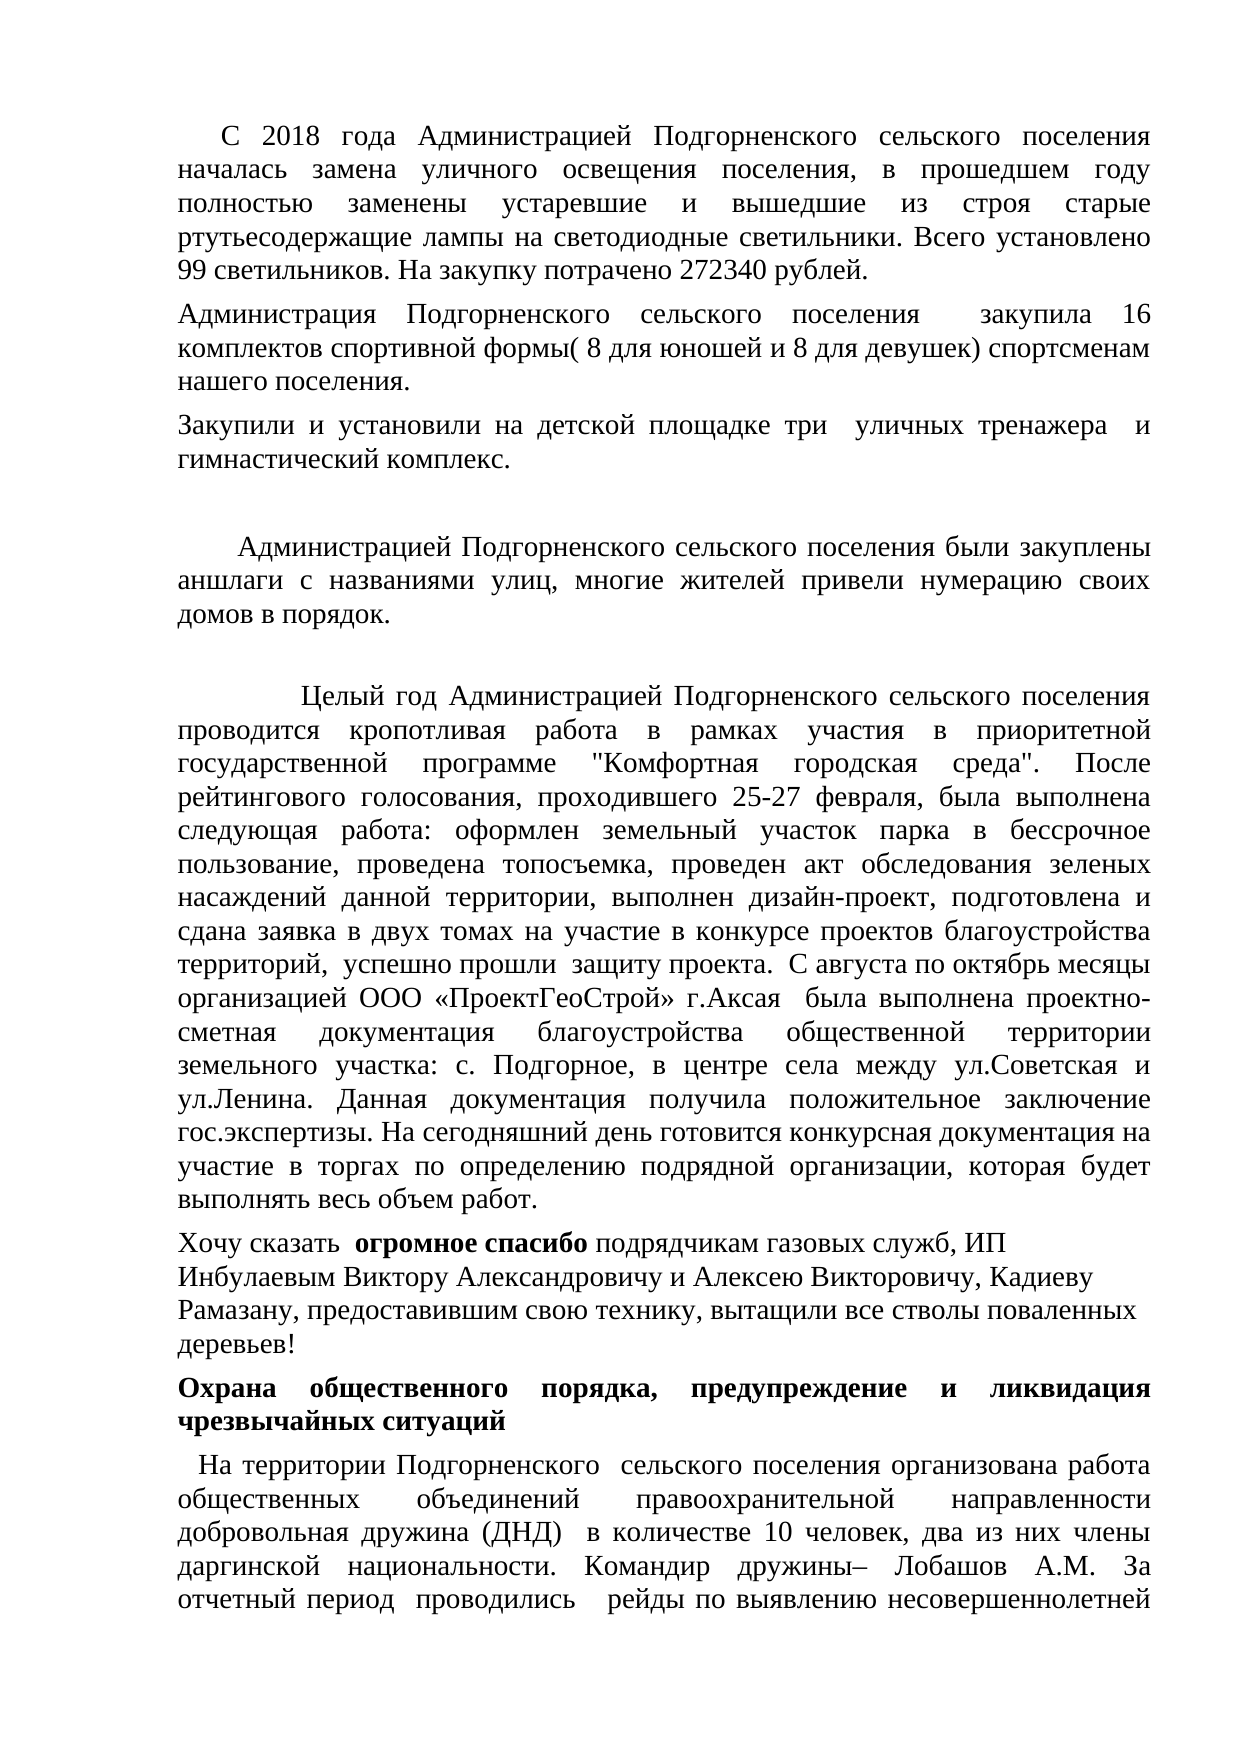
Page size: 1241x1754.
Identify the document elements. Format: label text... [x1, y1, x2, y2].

text Администрация Подгорненского сельского поселения закупила 16 комплектов спортивной формы( 8 для юношей и 8 для девушек) спортсменам нашего поселения. [177, 296, 1152, 397]
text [177, 1447, 1152, 1615]
text Администрацией Подгорненского сельского поселения были закуплены аншлаги с названиями улиц, многие жителей привели нумерацию своих домов в порядок. [177, 529, 1152, 629]
text Закупили и установили на детской площадке три уличных тренажера и гимнастический комплекс. [177, 407, 1152, 474]
text Хочу сказать огромное спасибо подрядчикам газовых служб, ИП Инбулаевым Виктору Александровичу и Алексею Викторовичу, Кадиеву Рамазану, предоставившим свою технику, вытащили все стволы поваленных деревьев! [177, 1225, 1152, 1359]
text Целый год Администрацией Подгорненского сельского поселения проводится кропотливая работа в рамках участия в приоритетной государственной программе "Комфортная городская среда". После рейтингового голосования, проходившего 25-27 февраля, была выполнена следующая работа: оформлен земельный участок парка в бессрочное пользование, проведена топосъемка, проведен акт обследования зеленых насаждений данной территории, выполнен дизайн-проект, подготовлена и сдана заявка в двух томах на участие в конкурсе проектов благоустройства территорий, успешно прошли защиту проекта. С августа по октябрь месяцы организацией ООО «ПроектГеоСтрой» г.Аксая была выполнена проектно-сметная документация благоустройства общественной территории земельного участка: с. Подгорное, в центре села между ул.Советская и ул.Ленина. Данная документация получила положительное заключение гос.экспертизы. На сегодняшний день готовится конкурсная документация на участие в торгах по определению подрядной организации, которая будет выполнять весь объем работ. [177, 678, 1152, 1215]
text Охрана общественного порядка, предупреждение и ликвидация чрезвычайных ситуаций [177, 1370, 1152, 1437]
text С 2018 года Администрацией Подгорненского сельского поселения началась замена уличного освещения поселения, в прошедшем году полностью заменены устаревшие и вышедшие из строя старые ртутьесодержащие лампы на светодиодные светильники. Всего установлено 99 светильников. На закупку потрачено 272340 рублей. [177, 118, 1152, 286]
